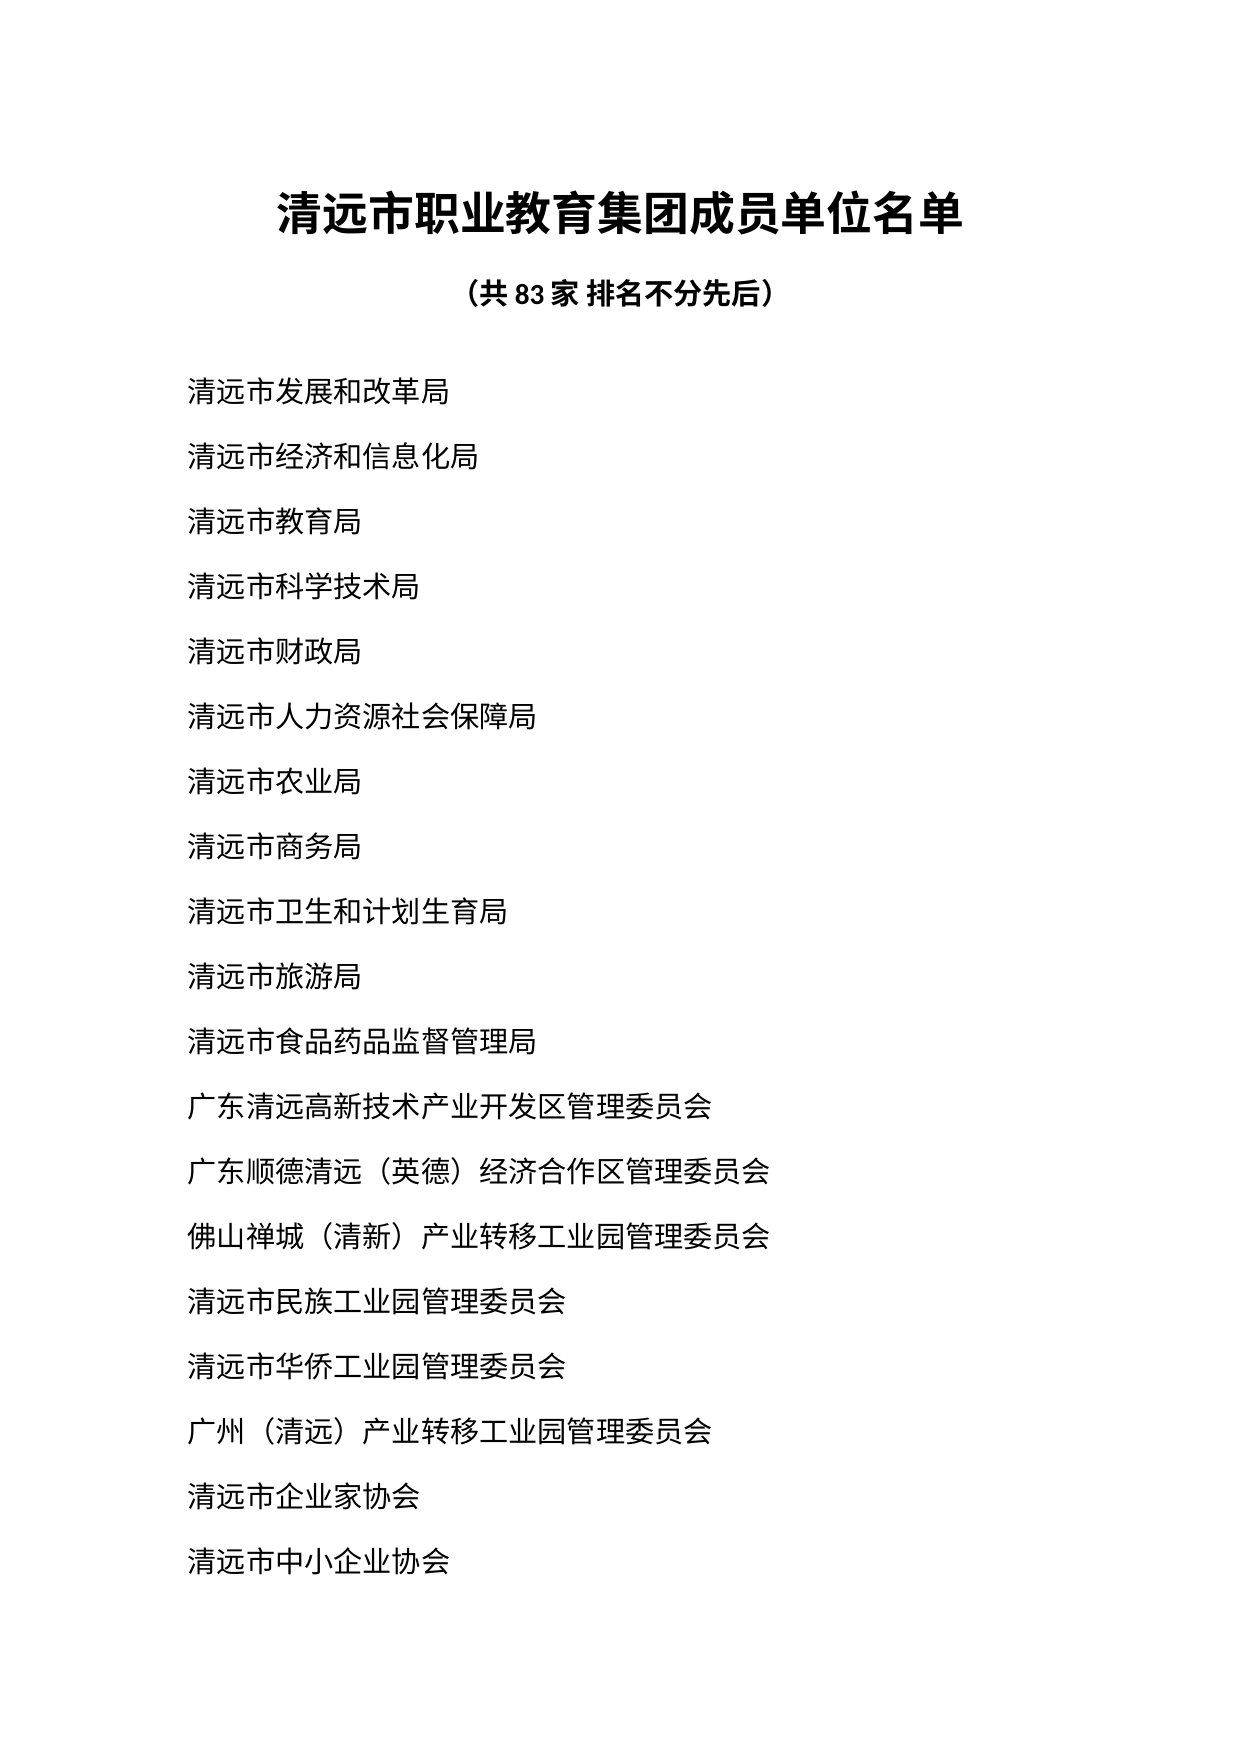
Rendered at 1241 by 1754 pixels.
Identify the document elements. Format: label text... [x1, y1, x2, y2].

text （共83家 排名不分先后） [187, 259, 1053, 324]
text 清远市华侨工业园管理委员会 [187, 1332, 1053, 1397]
text 清远市食品药品监督管理局 [187, 1007, 1053, 1072]
text 清远市职业教育集团成员单位名单 [187, 162, 1053, 259]
text 清远市商务局 [187, 812, 1053, 877]
text 清远市发展和改革局 [187, 357, 1053, 422]
text 佛山禅城（清新）产业转移工业园管理委员会 [187, 1202, 1053, 1267]
text 广东顺德清远（英德）经济合作区管理委员会 [187, 1137, 1053, 1202]
text 清远市科学技术局 [187, 552, 1053, 617]
text 清远市教育局 [187, 487, 1053, 552]
text 清远市农业局 [187, 747, 1053, 812]
text 清远市企业家协会 [187, 1462, 1053, 1527]
text 清远市人力资源社会保障局 [187, 682, 1053, 747]
text 清远市民族工业园管理委员会 [187, 1267, 1053, 1332]
text 清远市中小企业协会 [187, 1527, 1053, 1592]
text 清远市旅游局 [187, 942, 1053, 1007]
text 广东清远高新技术产业开发区管理委员会 [187, 1072, 1053, 1137]
text 清远市卫生和计划生育局 [187, 877, 1053, 942]
text 广州（清远）产业转移工业园管理委员会 [187, 1397, 1053, 1462]
text 清远市经济和信息化局 [187, 422, 1053, 487]
text 清远市财政局 [187, 617, 1053, 682]
